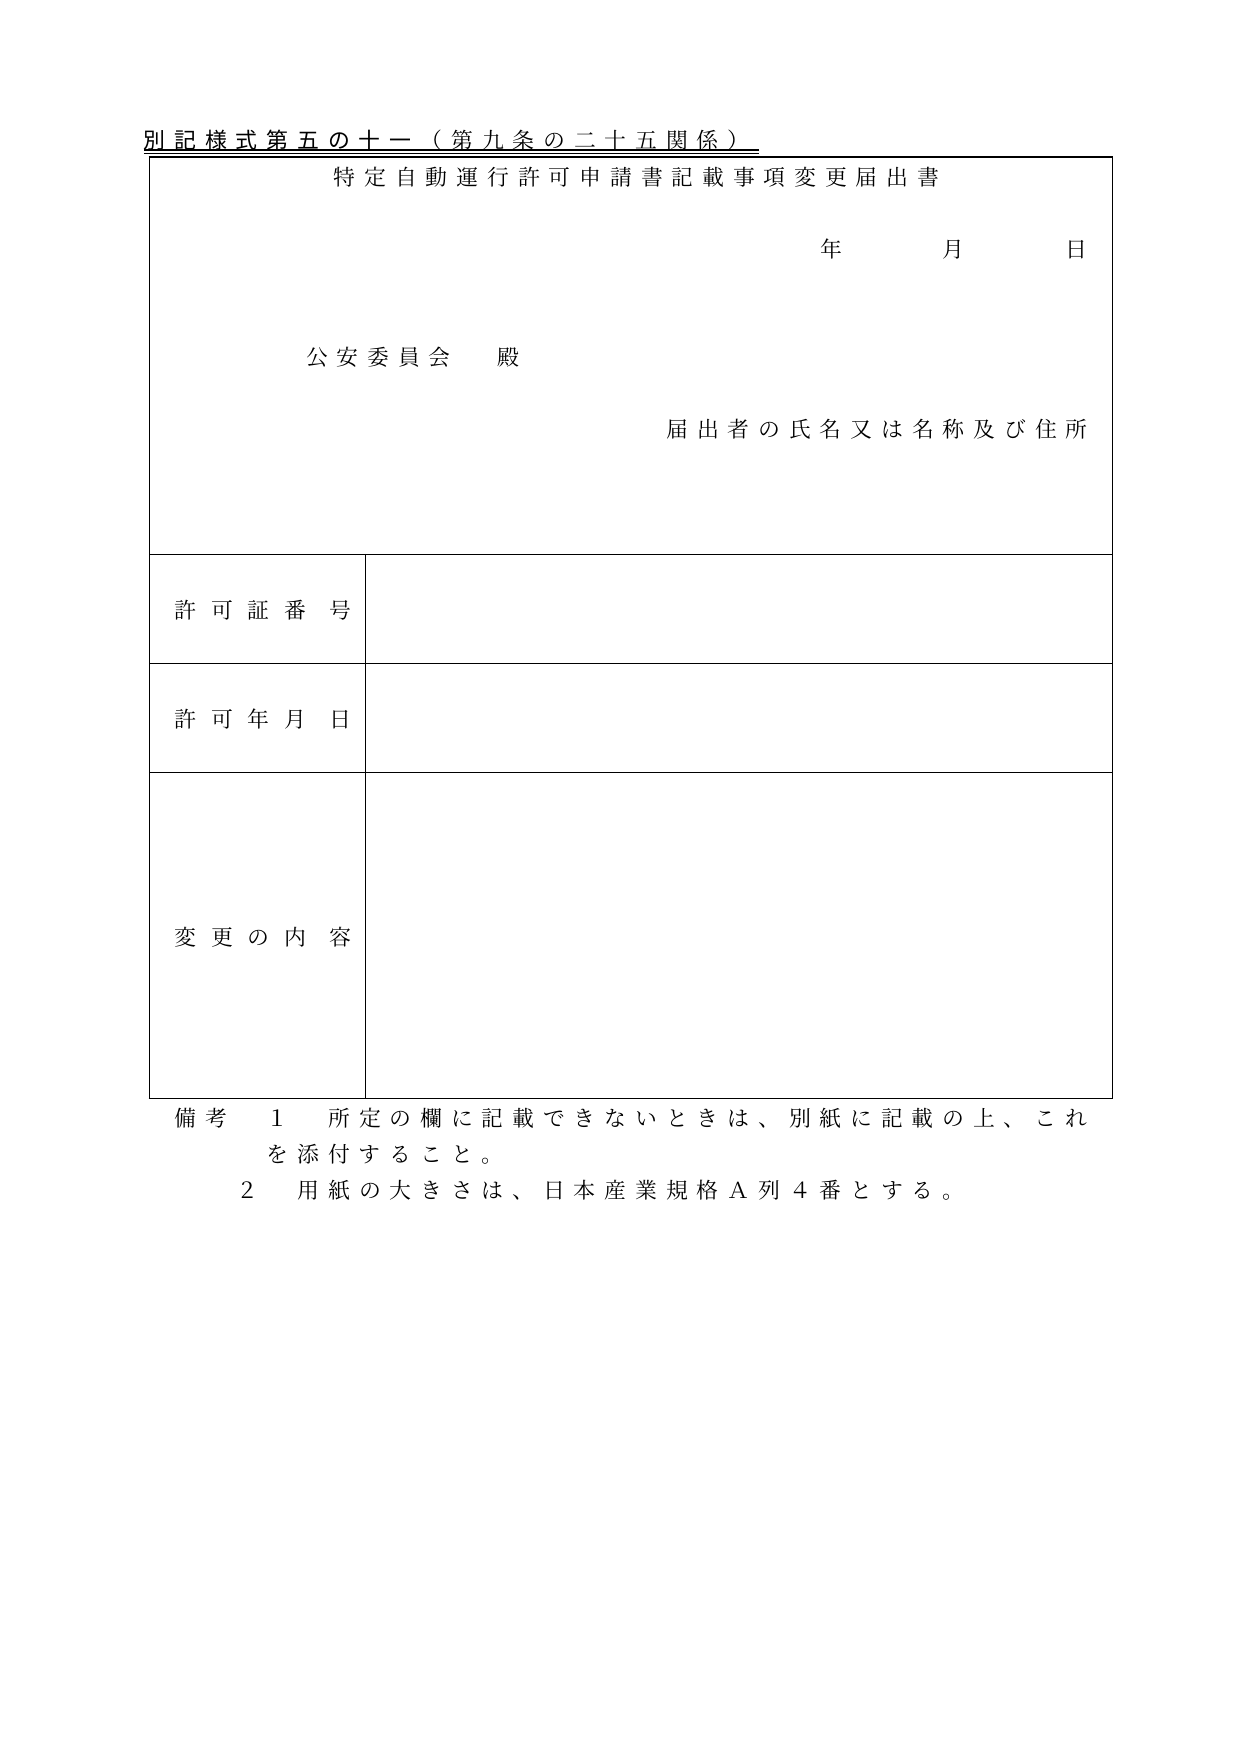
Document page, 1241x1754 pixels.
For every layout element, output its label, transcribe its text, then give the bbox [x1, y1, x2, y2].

table_cell 許可年月日 [150, 664, 365, 772]
text ２ 用紙の大きさは、日本産業規格Ａ列４番とする。 [233, 1171, 1058, 1207]
table_cell 変更の内容 [150, 773, 365, 1098]
table_header 特定自動運行許可申請書記載事項変更届出書 年 月 日 公安委員会 殿 届出者の氏名又は名称及び住所 [150, 158, 1112, 554]
table_cell 許可証番号 [150, 555, 365, 663]
table_cell [366, 555, 1112, 663]
text 別記様式第五の十一（第九条の二十五関係） [125, 120, 1110, 156]
table_cell [366, 664, 1112, 772]
table_cell [366, 773, 1112, 1098]
text 備考 １ 所定の欄に記載できないときは、別紙に記載の上、これを添付すること。 [148, 1099, 1110, 1171]
